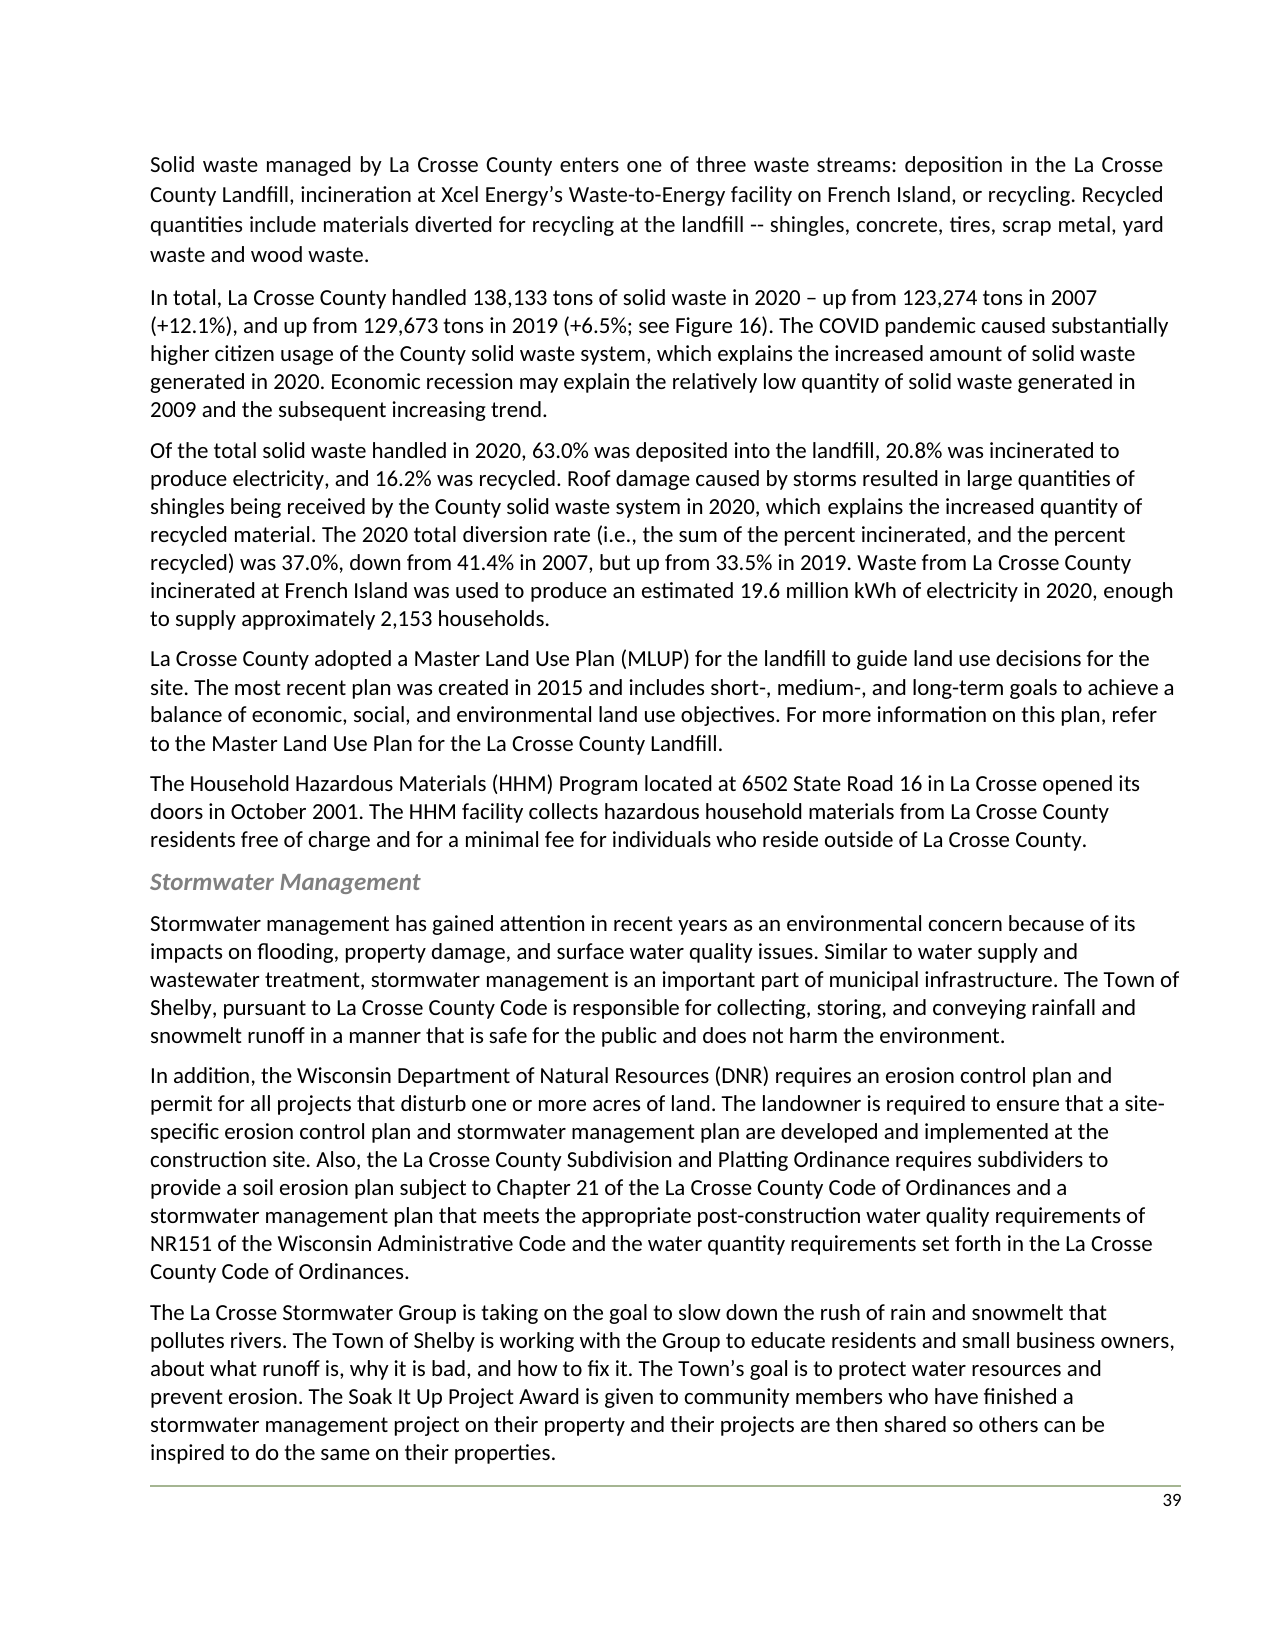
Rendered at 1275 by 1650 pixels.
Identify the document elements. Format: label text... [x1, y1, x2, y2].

text La Crosse County adopted a Master Land Use Plan (MLUP) for the landfill to guide land use decisions for the site. The most recent plan was created in 2015 and includes short-, medium-, and long-term goals to achieve a balance of economic, social, and environmental land use objectives. For more information on this plan, refer to the Master Land Use Plan for the La Crosse County Landfill. [150, 644, 1181, 757]
text The Household Hazardous Materials (HHM) Program located at 6502 State Road 16 in La Crosse opened its doors in October 2001. The HHM facility collects hazardous household materials from La Crosse County residents free of charge and for a minimal fee for individuals who reside outside of La Crosse County. [150, 769, 1181, 853]
text In total, La Crosse County handled 138,133 tons of solid waste in 2020 – up from 123,274 tons in 2007 (+12.1%), and up from 129,673 tons in 2019 (+6.5%; see Figure 16). The COVID pandemic caused substantially higher citizen usage of the County solid waste system, which explains the increased amount of solid waste generated in 2020. Economic recession may explain the relatively low quantity of solid waste generated in 2009 and the subsequent increasing trend. [150, 283, 1181, 423]
subtitle Stormwater Management [150, 866, 1181, 896]
text The La Crosse Stormwater Group is taking on the goal to slow down the rush of rain and snowmelt that pollutes rivers. The Town of Shelby is working with the Group to educate residents and small business owners, about what runoff is, why it is bad, and how to fix it. The Town’s goal is to protect water resources and prevent erosion. The Soak It Up Project Award is given to community members who have finished a stormwater management project on their property and their projects are then shared so others can be inspired to do the same on their properties. [150, 1298, 1181, 1466]
text Stormwater management has gained attention in recent years as an environmental concern because of its impacts on flooding, property damage, and surface water quality issues. Similar to water supply and wastewater treatment, stormwater management is an important part of municipal infrastructure. The Town of Shelby, pursuant to La Crosse County Code is responsible for collecting, storing, and conveying rainfall and snowmelt runoff in a manner that is safe for the public and does not harm the environment. [150, 909, 1181, 1049]
text Solid waste managed by La Crosse County enters one of three waste streams: deposition in the La Crosse County Landfill, incineration at Xcel Energy’s Waste-to-Energy facility on French Island, or recycling. Recycled quantities include materials diverted for recycling at the landfill -- shingles, concrete, tires, scrap metal, yard waste and wood waste. [150, 150, 1166, 269]
text In addition, the Wisconsin Department of Natural Resources (DNR) requires an erosion control plan and permit for all projects that disturb one or more acres of land. The landowner is required to ensure that a site-specific erosion control plan and stormwater management plan are developed and implemented at the construction site. Also, the La Crosse County Subdivision and Platting Ordinance requires subdividers to provide a soil erosion plan subject to Chapter 21 of the La Crosse County Code of Ordinances and a stormwater management plan that meets the appropriate post-construction water quality requirements of NR151 of the Wisconsin Administrative Code and the water quantity requirements set forth in the La Crosse County Code of Ordinances. [150, 1061, 1181, 1286]
text Of the total solid waste handled in 2020, 63.0% was deposited into the landfill, 20.8% was incinerated to produce electricity, and 16.2% was recycled. Roof damage caused by storms resulted in large quantities of shingles being received by the County solid waste system in 2020, which explains the increased quantity of recycled material. The 2020 total diversion rate (i.e., the sum of the percent incinerated, and the percent recycled) was 37.0%, down from 41.4% in 2007, but up from 33.5% in 2019. Waste from La Crosse County incinerated at French Island was used to produce an estimated 19.6 million kWh of electricity in 2020, enough to supply approximately 2,153 households. [150, 436, 1181, 632]
